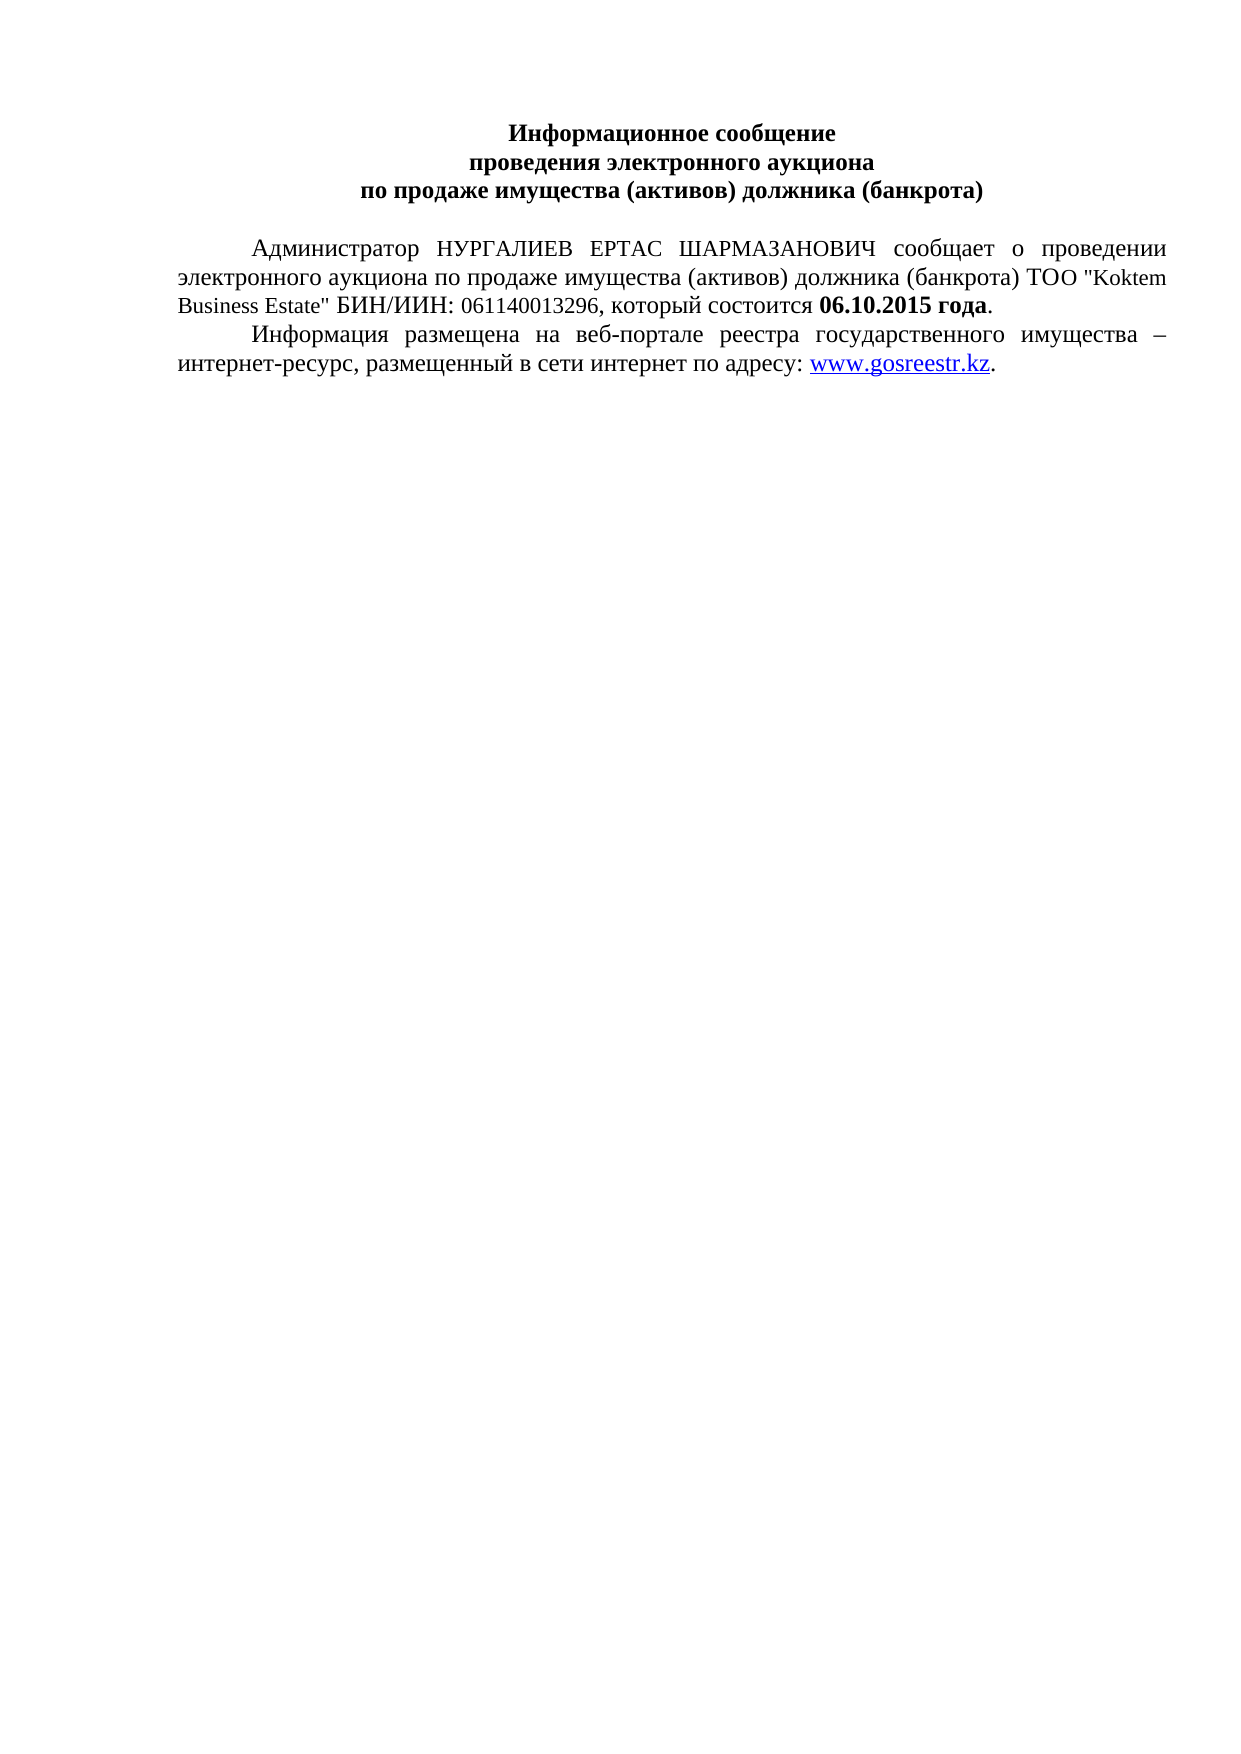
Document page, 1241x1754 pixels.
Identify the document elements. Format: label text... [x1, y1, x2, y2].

text Администратор НУРГАЛИЕВ ЕРТАС ШАРМАЗАНОВИЧ сообщает о проведении электронного аукциона по продаже имущества (активов) должника (банкрота) ТОО "Koktem Business Estate" БИН/ИИН: 061140013296, который состоится 06.10.2015 года. [177, 233, 1167, 319]
text проведения электронного аукциона [177, 147, 1167, 176]
text Информационное сообщение [177, 118, 1167, 147]
text Информация размещена на веб-портале реестра государственного имущества – интернет-ресурс, размещенный в сети интернет по адресу: www.gosreestr.kz. [177, 319, 1167, 377]
text по продаже имущества (активов) должника (банкрота) [177, 176, 1167, 204]
